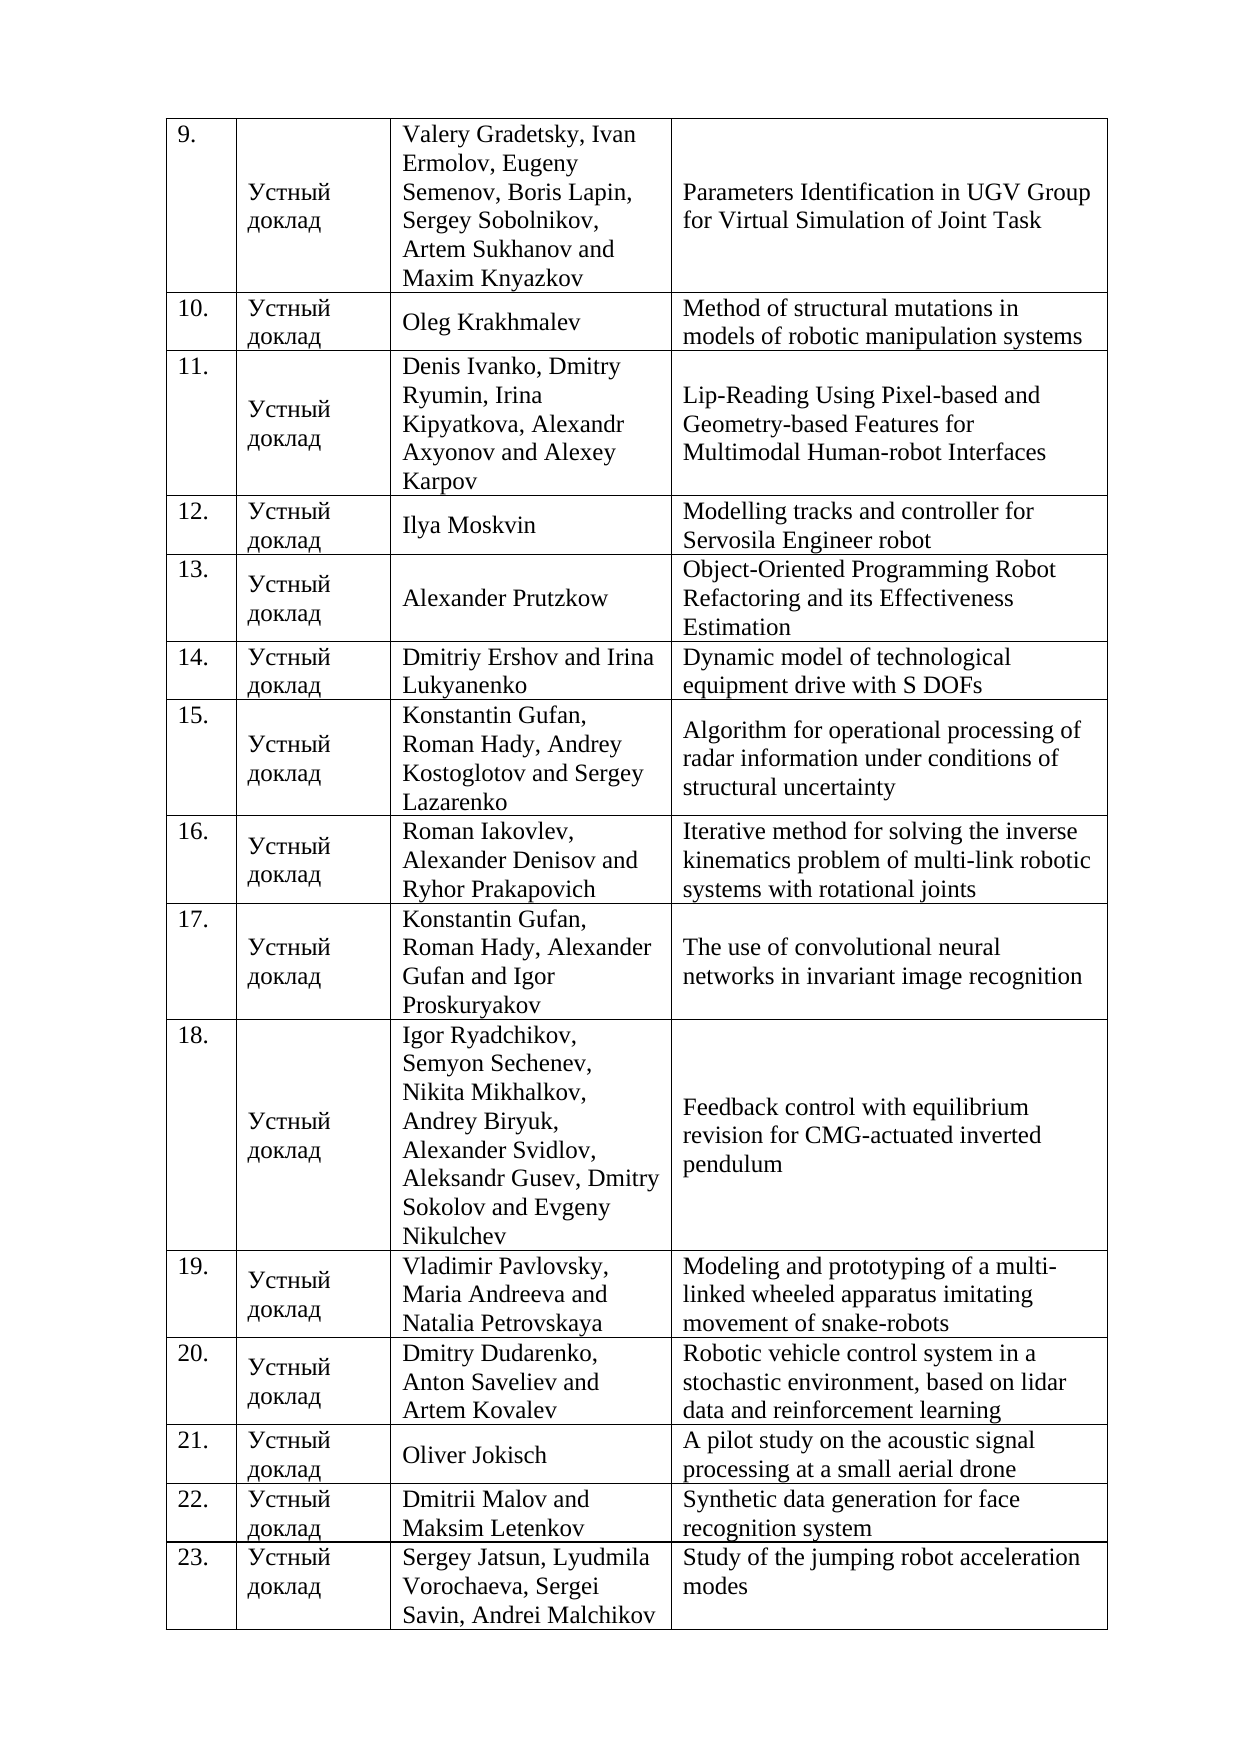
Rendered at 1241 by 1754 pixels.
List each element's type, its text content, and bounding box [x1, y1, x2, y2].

table_cell Устный доклад [237, 293, 390, 350]
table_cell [391, 1543, 671, 1629]
table_cell Roman Iakovlev, Alexander Denisov and Ryhor Prakapovich [391, 816, 671, 903]
table_cell [167, 1251, 236, 1337]
table_cell [167, 351, 236, 495]
table_cell Dynamic model of technological equipment drive with S DOFs [672, 642, 1107, 699]
table_cell Устный доклад [237, 496, 390, 553]
table_cell Устный доклад [237, 1251, 390, 1337]
table_cell [167, 1338, 236, 1424]
table_cell Igor Ryadchikov, Semyon Sechenev, Nikita Mikhalkov, Andrey Biryuk, Alexander Svidlov, Aleksandr Gusev, Dmitry Sokolov and Evgeny Nikulchev [391, 1020, 671, 1250]
table_cell [167, 119, 236, 292]
table_cell Oliver Jokisch [391, 1425, 671, 1483]
table_cell Устный доклад [237, 1425, 390, 1483]
table_cell [167, 642, 236, 699]
table_cell Устный доклад [237, 904, 390, 1019]
table_cell [167, 1425, 236, 1483]
table_cell Modelling tracks and controller for Servosila Engineer robot [672, 496, 1107, 553]
table_cell Algorithm for operational processing of radar information under conditions of structural uncertainty [672, 700, 1107, 815]
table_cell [672, 1543, 1107, 1629]
table_cell [167, 1543, 236, 1629]
table_cell Feedback control with equilibrium revision for CMG-actuated inverted pendulum [672, 1020, 1107, 1250]
table_cell Method of structural mutations in models of robotic manipulation systems [672, 293, 1107, 350]
table_cell Alexander Prutzkow [391, 555, 671, 641]
table_cell Valery Gradetsky, Ivan Ermolov, Eugeny Semenov, Boris Lapin, Sergey Sobolnikov, Artem Sukhanov and Maxim Knyazkov [391, 119, 671, 292]
table_cell Modeling and prototyping of a multi-linked wheeled apparatus imitating movement of snake-robots [672, 1251, 1107, 1337]
table_cell Parameters Identification in UGV Group for Virtual Simulation of Joint Task [672, 119, 1107, 292]
table_cell Устный доклад [237, 119, 390, 292]
table_cell Dmitry Dudarenko, Anton Saveliev and Artem Kovalev [391, 1338, 671, 1424]
table_cell [167, 555, 236, 641]
table_cell [167, 496, 236, 553]
table_cell Robotic vehicle control system in a stochastic environment, based on lidar data and reinforcement learning [672, 1338, 1107, 1424]
table_cell Vladimir Pavlovsky, Maria Andreeva and Natalia Petrovskaya [391, 1251, 671, 1337]
table_cell Устный доклад [237, 816, 390, 903]
table_cell Konstantin Gufan, Roman Hady, Alexander Gufan and Igor Proskuryakov [391, 904, 671, 1019]
table_cell Synthetic data generation for face recognition system [672, 1484, 1107, 1541]
table_cell [167, 1484, 236, 1541]
table_cell Object-Oriented Programming Robot Refactoring and its Effectiveness Estimation [672, 555, 1107, 641]
table_cell Konstantin Gufan, Roman Hady, Andrey Kostoglotov and Sergey Lazarenko [391, 700, 671, 815]
table_cell A pilot study on the acoustic signal processing at a small aerial drone [672, 1425, 1107, 1483]
table_cell Устный доклад [237, 700, 390, 815]
table_cell The use of convolutional neural networks in invariant image recognition [672, 904, 1107, 1019]
table_cell [167, 1020, 236, 1250]
table_cell Устный доклад [237, 1484, 390, 1541]
table_cell Dmitrii Malov and Maksim Letenkov [391, 1484, 671, 1541]
table_cell Dmitriy Ershov and Irina Lukyanenko [391, 642, 671, 699]
table_cell [167, 904, 236, 1019]
table_cell [167, 293, 236, 350]
table_cell Устный доклад [237, 1338, 390, 1424]
table_cell Lip-Reading Using Pixel-based and Geometry-based Features for Multimodal Human-robot Interfaces [672, 351, 1107, 495]
table_cell Устный доклад [237, 1543, 390, 1629]
table_cell Ilya Moskvin [391, 496, 671, 553]
table_cell Устный доклад [237, 351, 390, 495]
table_cell [167, 700, 236, 815]
table_cell Denis Ivanko, Dmitry Ryumin, Irina Kipyatkova, Alexandr Axyonov and Alexey Karpov [391, 351, 671, 495]
table_cell Oleg Krakhmalev [391, 293, 671, 350]
table_cell Устный доклад [237, 1020, 390, 1250]
table_cell Устный доклад [237, 555, 390, 641]
table_cell Устный доклад [237, 642, 390, 699]
table_cell Iterative method for solving the inverse kinematics problem of multi-link robotic systems with rotational joints [672, 816, 1107, 903]
table_cell [167, 816, 236, 903]
